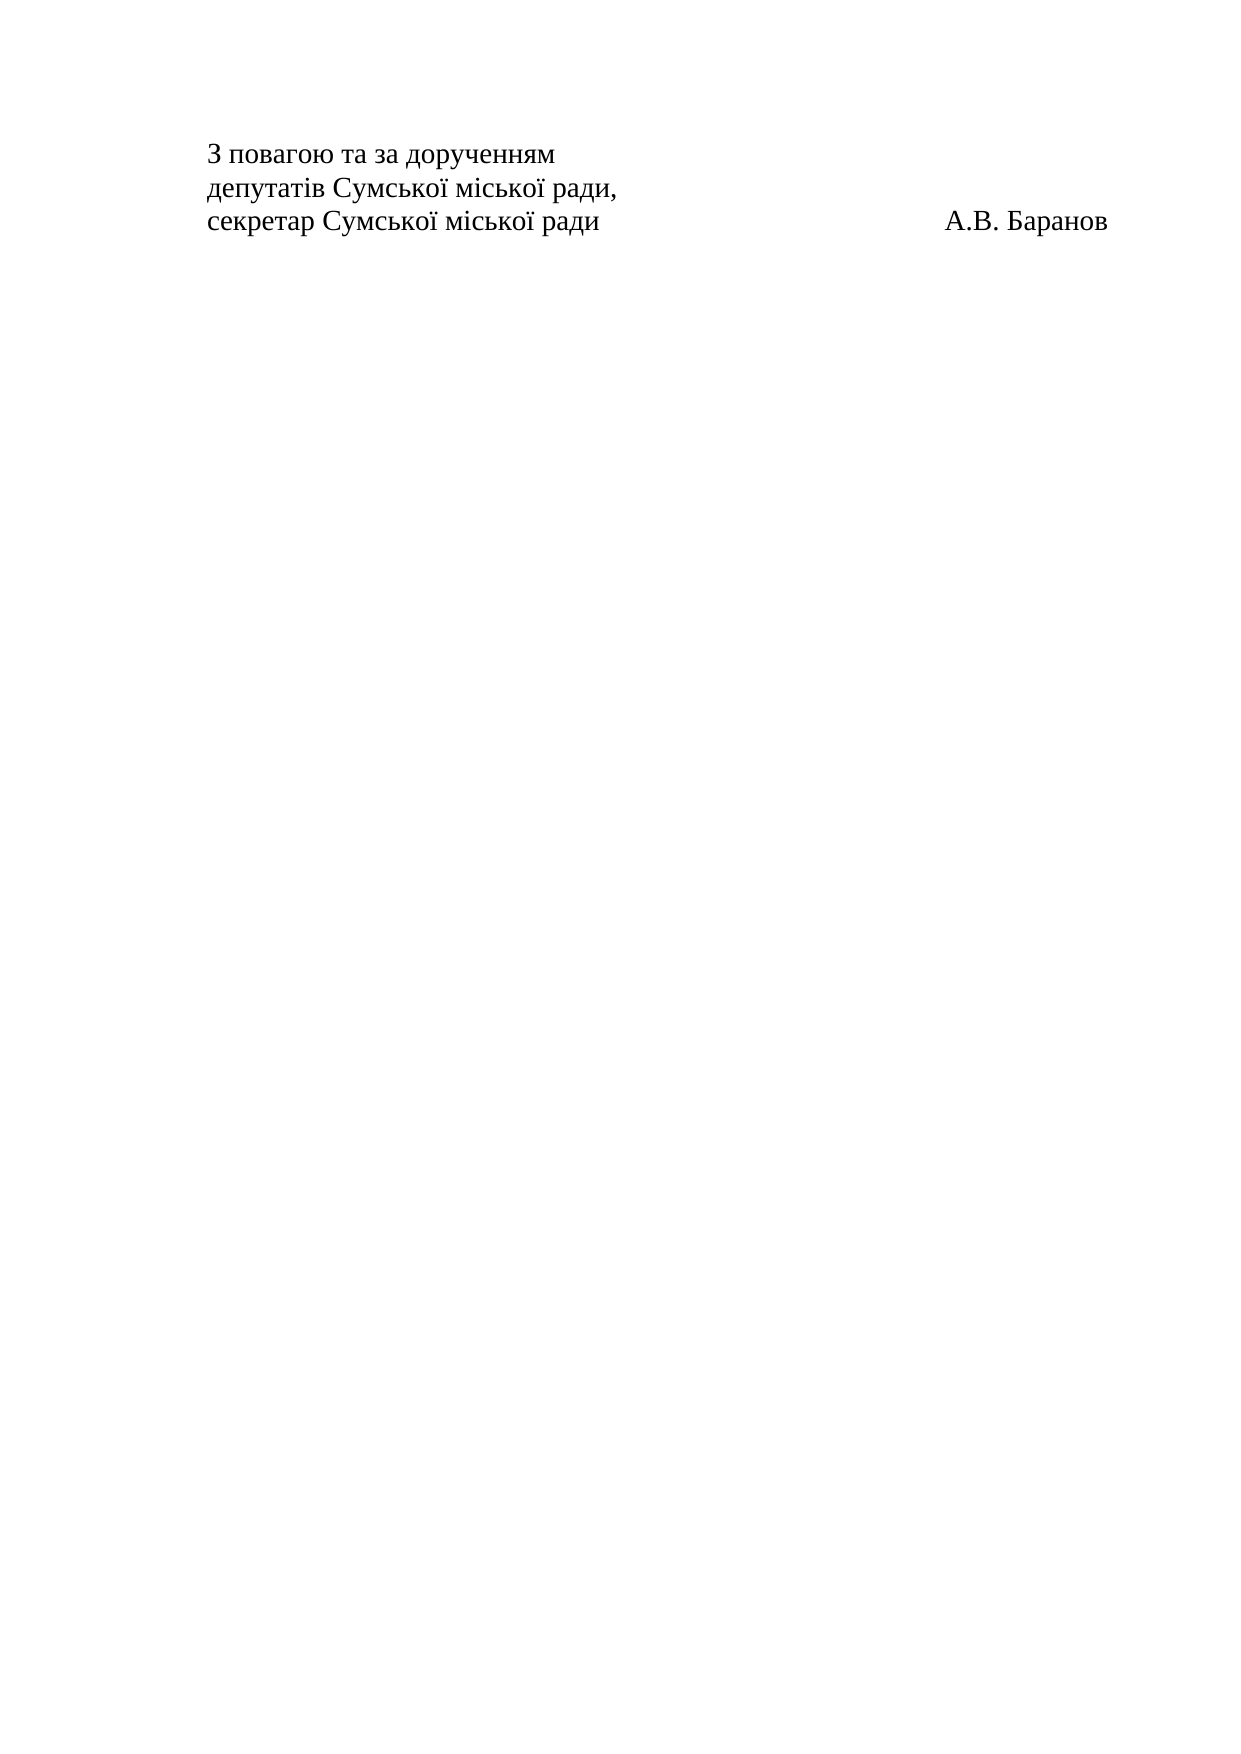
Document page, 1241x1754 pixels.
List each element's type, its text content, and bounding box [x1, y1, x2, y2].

text депутатів Сумської міської ради, [207, 170, 1152, 203]
text З повагою та за дорученням [207, 136, 1152, 170]
text секретар Сумської міської ради А.В. Баранов [207, 203, 1152, 237]
